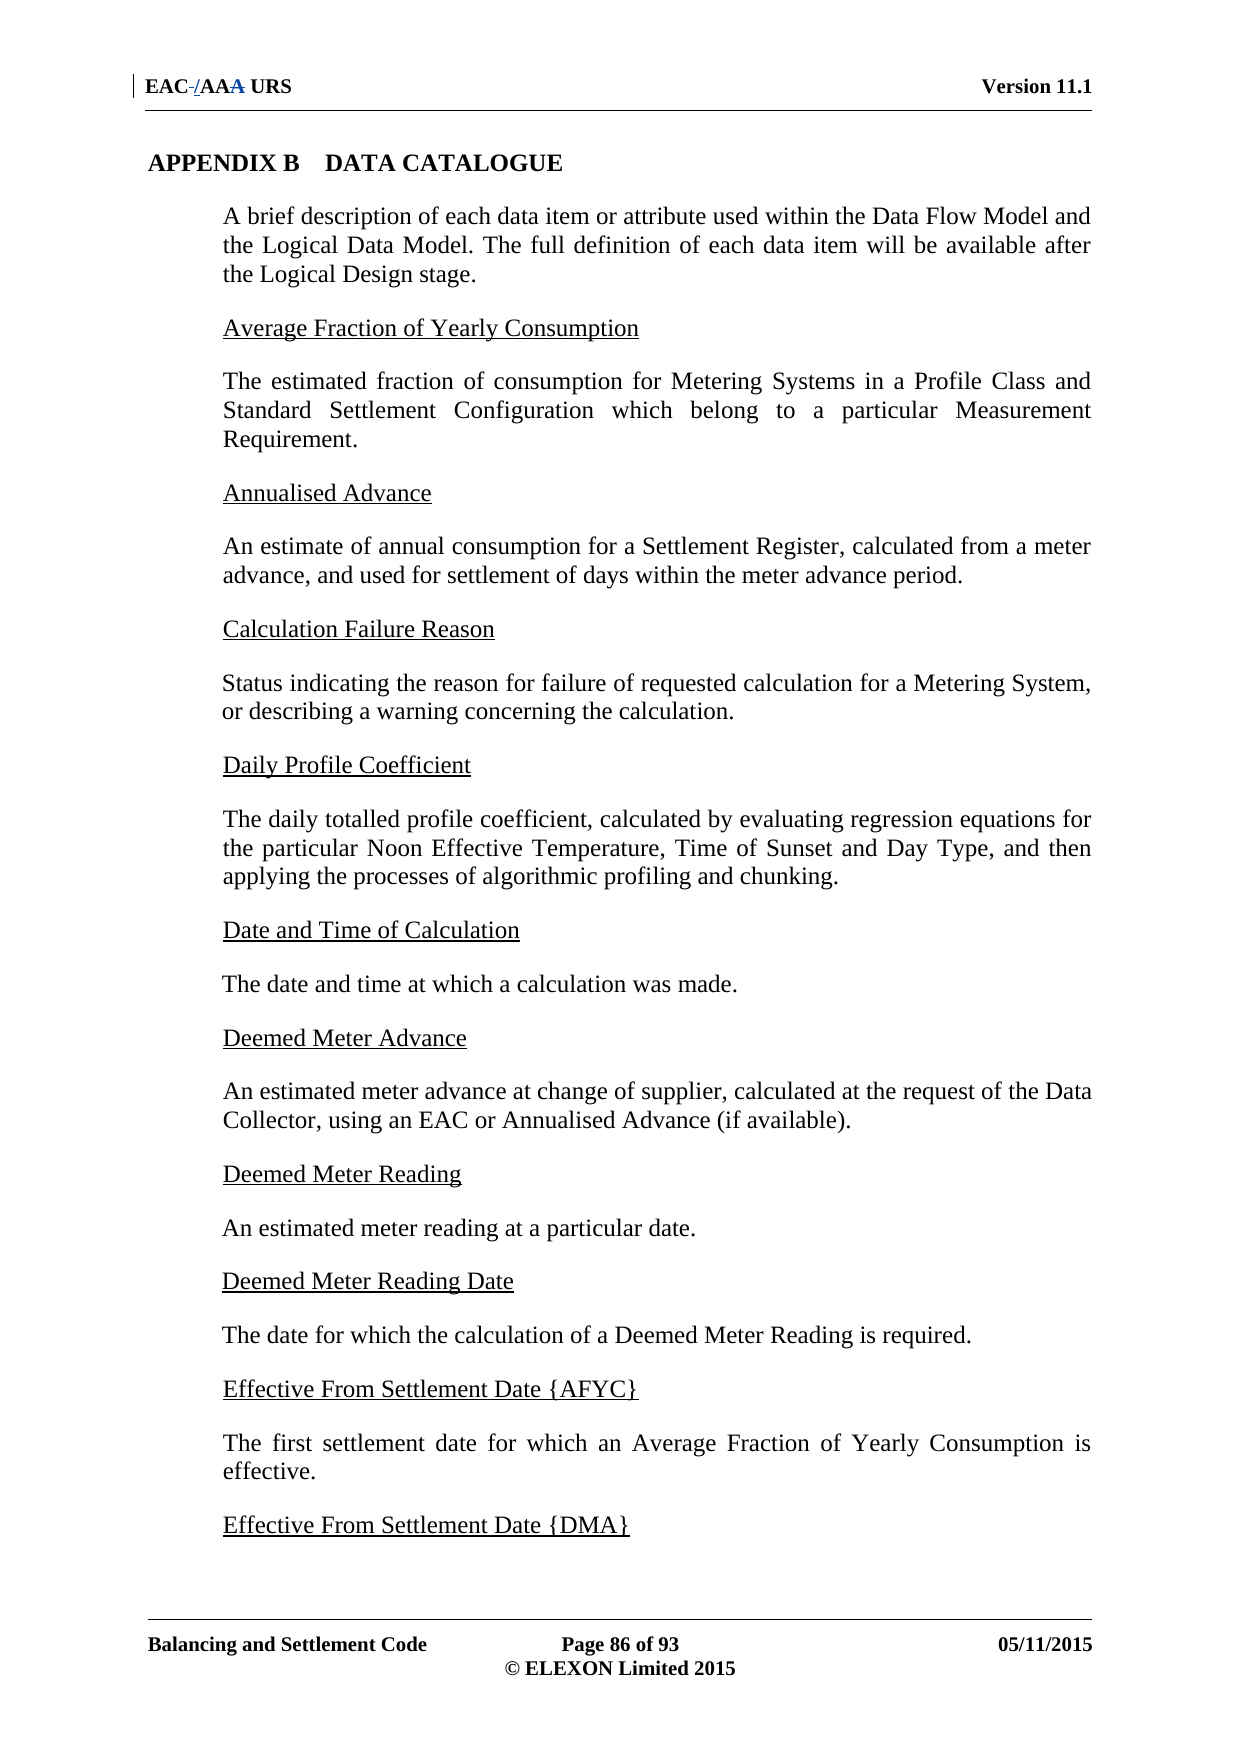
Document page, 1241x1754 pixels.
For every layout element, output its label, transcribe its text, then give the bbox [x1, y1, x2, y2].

text An estimate of annual consumption for a Settlement Register, calculated from a meter advance, and used for settlement of days within the meter advance period. [223, 531, 1092, 589]
text Calculation Failure Reason [223, 614, 1092, 643]
text Date and Time of Calculation [223, 915, 1092, 944]
text Effective From Settlement Date {DMA} [223, 1510, 1092, 1539]
text The date and time at which a calculation was made. [222, 969, 1092, 998]
text APPENDIX B DATA CATALOGUE [148, 148, 1092, 176]
text An estimated meter advance at change of supplier, calculated at the request of the Data Collector, using an EAC or Annualised Advance (if available). [223, 1076, 1092, 1134]
text Deemed Meter Reading [223, 1159, 1092, 1188]
text Average Fraction of Yearly Consumption [223, 313, 1092, 341]
text The first settlement date for which an Average Fraction of Yearly Consumption is effective. [223, 1428, 1092, 1485]
text Status indicating the reason for failure of requested calculation for a Metering System, or describing a warning concerning the calculation. [222, 668, 1092, 725]
text The daily totalled profile coefficient, calculated by evaluating regression equations for the particular Noon Effective Temperature, Time of Sunset and Day Type, and then applying the processes of algorithmic profiling and chunking. [223, 804, 1092, 890]
text Deemed Meter Advance [223, 1023, 1092, 1051]
text A brief description of each data item or attribute used within the Data Flow Model and the Logical Data Model. The full definition of each data item will be available after the Logical Design stage. [223, 201, 1092, 288]
text Annualised Advance [223, 478, 1092, 506]
text Deemed Meter Reading Date [222, 1266, 1092, 1295]
text Effective From Settlement Date {AFYC} [223, 1374, 1092, 1403]
text The date for which the calculation of a Deemed Meter Reading is required. [222, 1320, 1092, 1349]
text An estimated meter reading at a particular date. [222, 1213, 1092, 1241]
text The estimated fraction of consumption for Metering Systems in a Profile Class and Standard Settlement Configuration which belong to a particular Measurement Requirement. [223, 366, 1092, 453]
text Daily Profile Coefficient [223, 750, 1092, 779]
